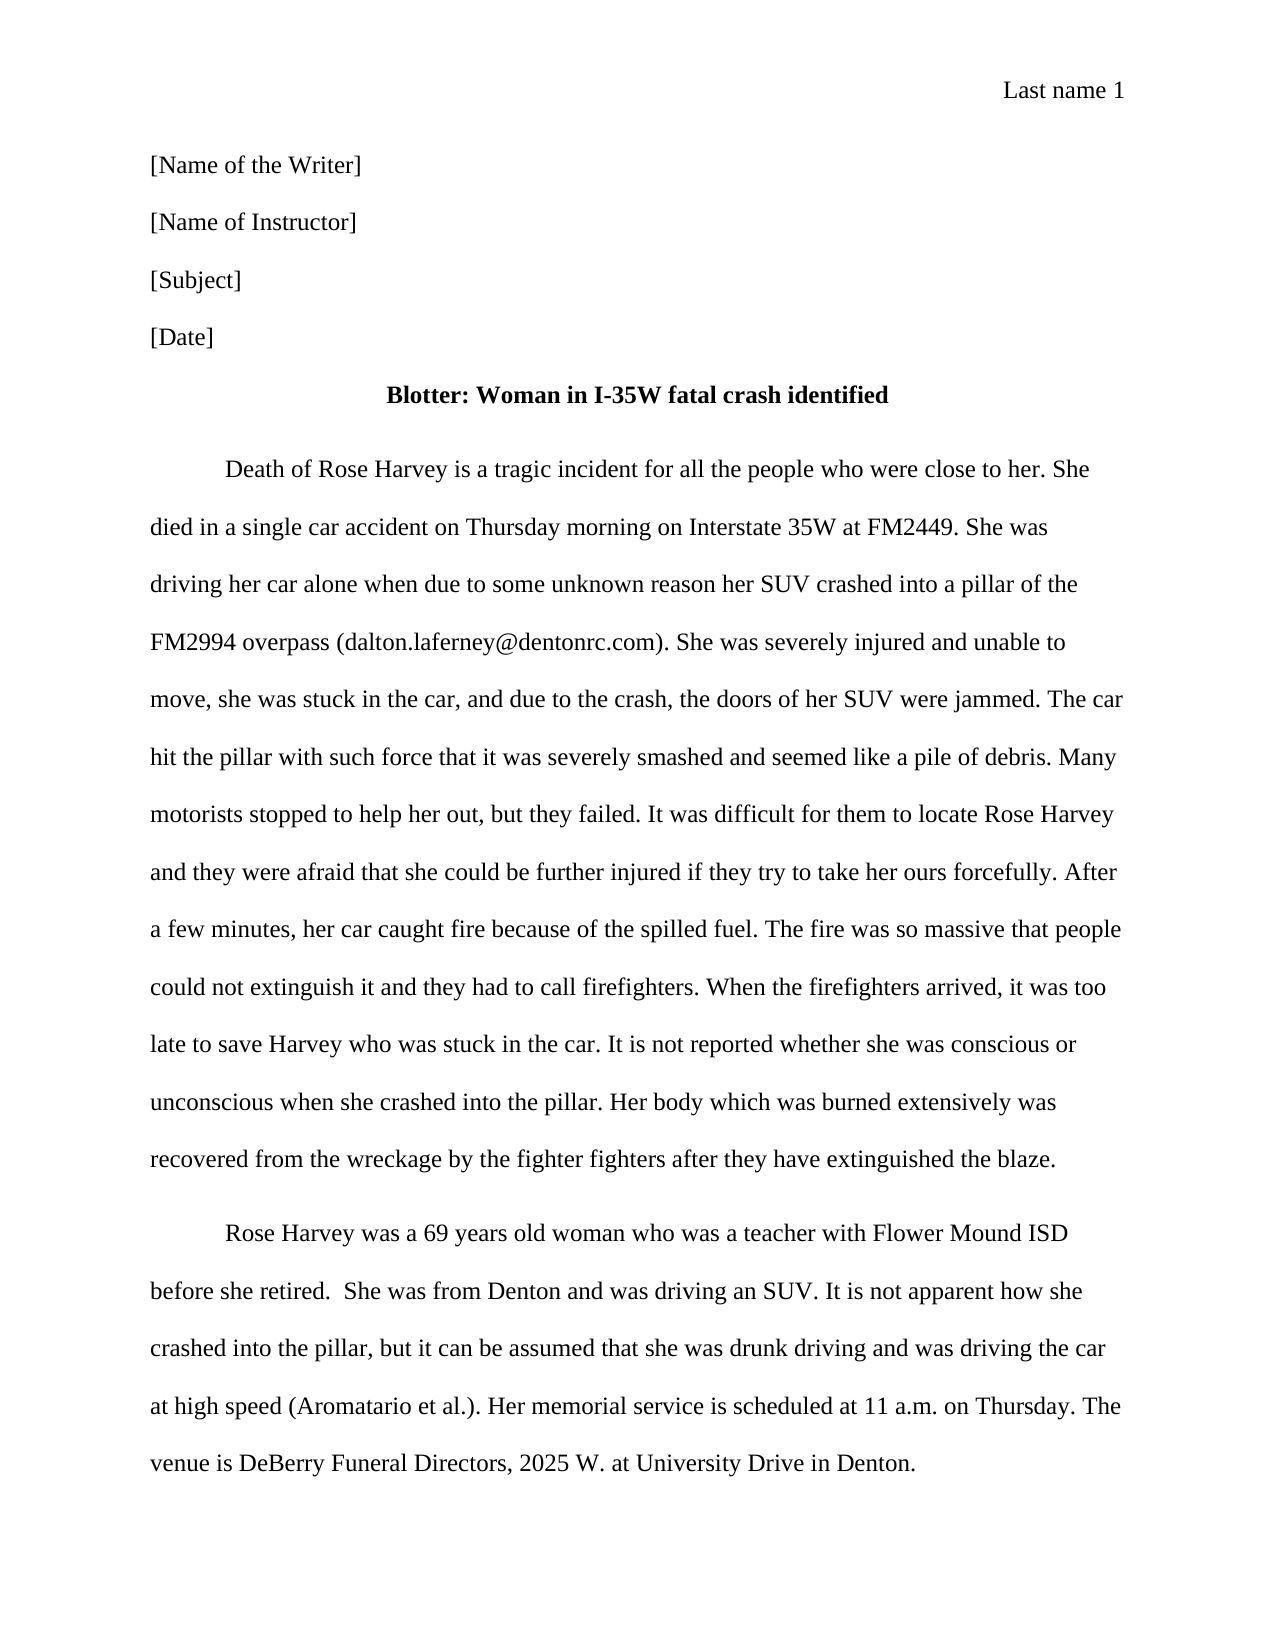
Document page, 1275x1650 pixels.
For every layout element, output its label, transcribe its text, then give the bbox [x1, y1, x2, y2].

text [Name of the Writer] [150, 150, 1125, 179]
text Rose Harvey was a 69 years old woman who was a teacher with Flower Mound ISD before she retired. She was from Denton and was driving an SUV. It is not apparent how she crashed into the pillar, but it can be assumed that she was drunk driving and was driving the car at high speed (Aromatario et al.). Her memorial service is scheduled at 11 a.m. on Thursday. The venue is DeBerry Funeral Directors, 2025 W. at University Drive in Denton. [150, 1218, 1125, 1477]
text [Name of Instructor] [150, 207, 1125, 236]
text [Date] [150, 322, 1125, 351]
text [Subject] [150, 265, 1125, 294]
text Death of Rose Harvey is a tragic incident for all the people who were close to her. She died in a single car accident on Thursday morning on Interstate 35W at FM2449. She was driving her car alone when due to some unknown reason her SUV crashed into a pillar of the FM2994 overpass (dalton.laferney@dentonrc.com). She was severely injured and unable to move, she was stuck in the car, and due to the crash, the doors of her SUV were jammed. The car hit the pillar with such force that it was severely smashed and seemed like a pile of debris. Many motorists stopped to help her out, but they failed. It was difficult for them to locate Rose Harvey and they were afraid that she could be further injured if they try to take her ours forcefully. After a few minutes, her car caught fire because of the spilled fuel. The fire was so massive that people could not extinguish it and they had to call firefighters. When the firefighters arrived, it was too late to save Harvey who was stuck in the car. It is not reported whether she was conscious or unconscious when she crashed into the pillar. Her body which was burned extensively was recovered from the wreckage by the fighter fighters after they have extinguished the blaze. [150, 454, 1125, 1173]
text Blotter: Woman in I-35W fatal crash identified [150, 380, 1125, 409]
